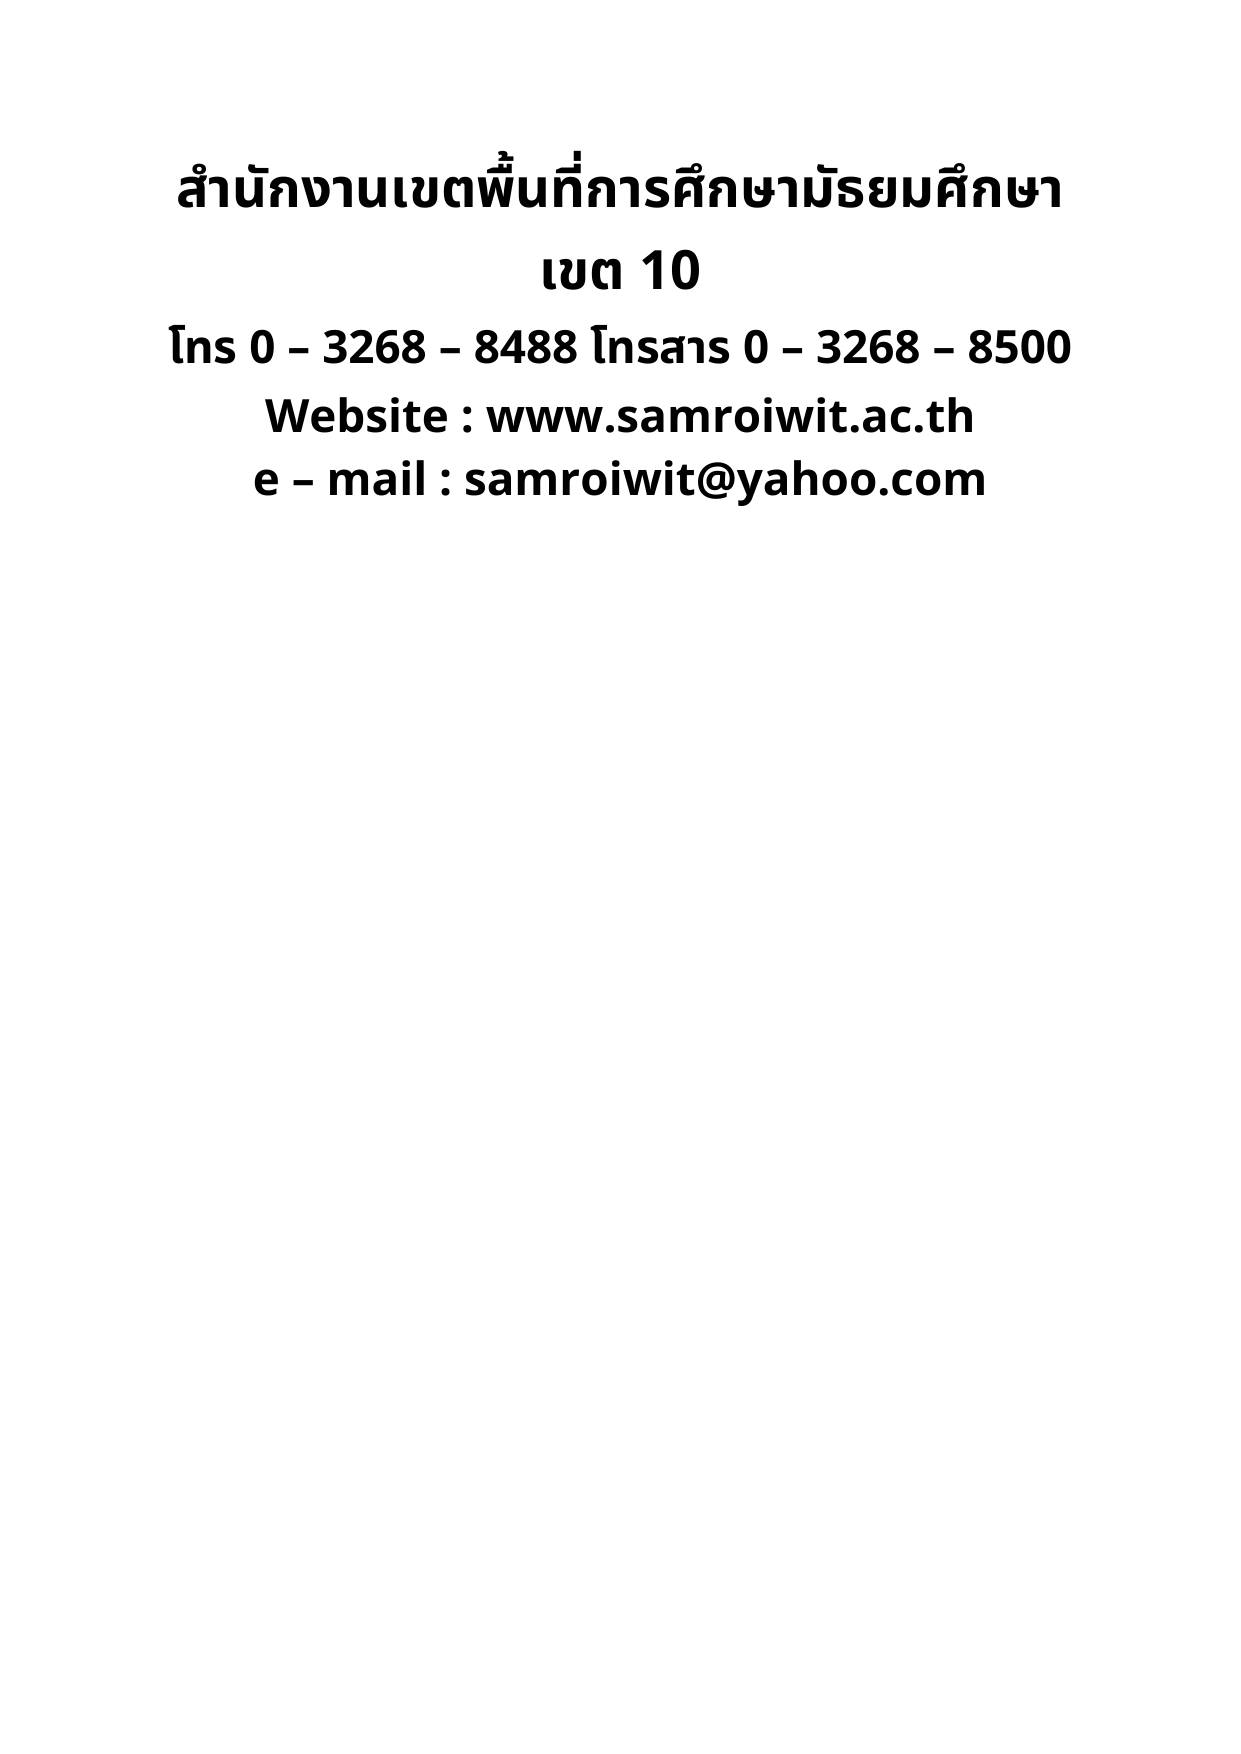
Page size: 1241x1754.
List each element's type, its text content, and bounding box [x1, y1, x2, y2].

text สำนักงานเขตพื้นที่การศึกษามัธยมศึกษา เขต 10 [150, 150, 1090, 314]
text โทร 0 – 3268 – 8488 โทรสาร 0 – 3268 – 8500 [150, 314, 1090, 384]
text Website : www.samroiwit.ac.th [150, 384, 1090, 446]
text e – mail : samroiwit@yahoo.com [150, 446, 1090, 508]
